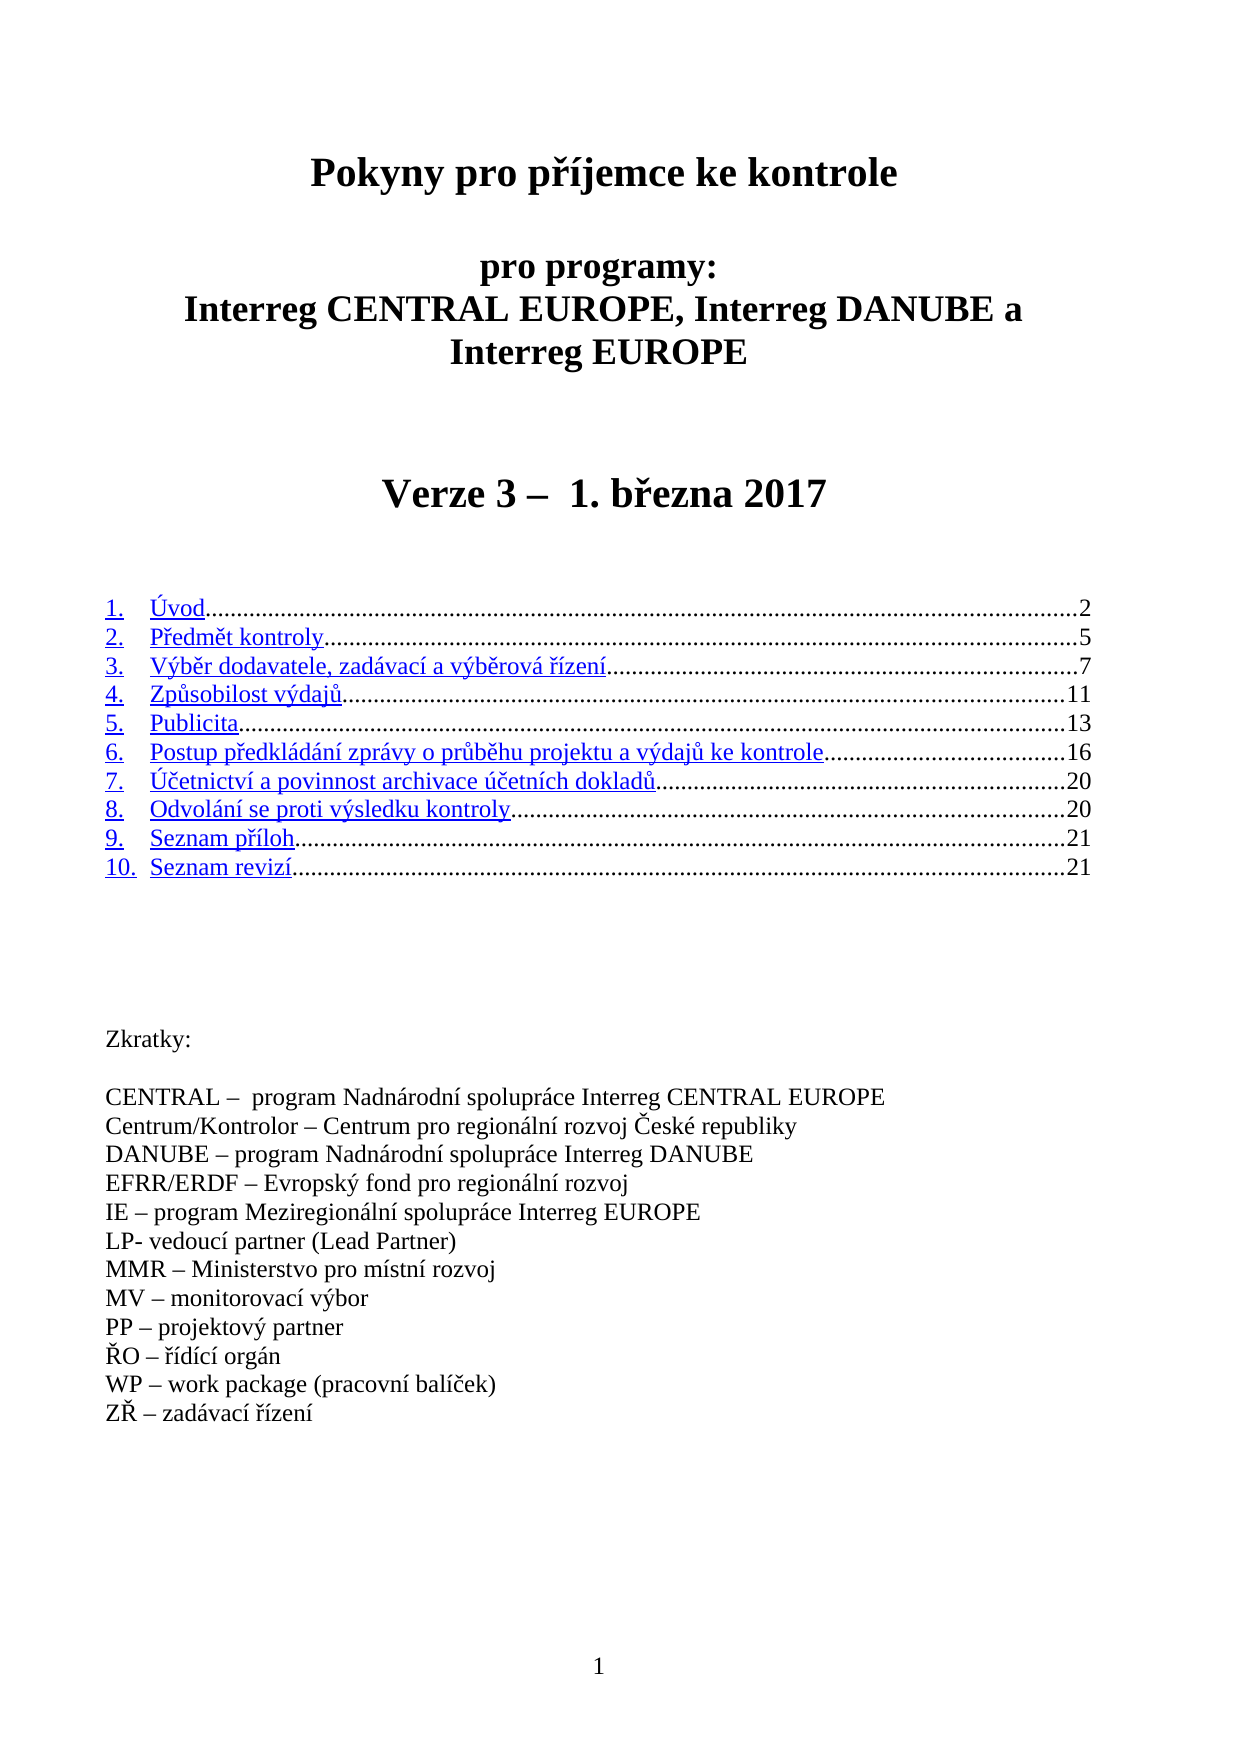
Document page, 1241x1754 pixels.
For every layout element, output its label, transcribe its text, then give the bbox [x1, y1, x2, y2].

text 7. Účetnictví a povinnost archivace účetních dokladů 20 [105, 766, 1092, 794]
text 4. Způsobilost výdajů 11 [105, 679, 1092, 708]
text EFRR/ERDF – Evropský fond pro regionální rozvoj [105, 1168, 1092, 1197]
text ZŘ – zadávací řízení [105, 1398, 1092, 1427]
text 6. Postup předkládání zprávy o průběhu projektu a výdajů ke kontrole 16 [105, 737, 1092, 766]
text MMR – Ministerstvo pro místní rozvoj [105, 1254, 1092, 1283]
text Verze 3 – 1. března 2017 [105, 469, 1092, 517]
text CENTRAL – program Nadnárodní spolupráce Interreg CENTRAL EUROPE [105, 1082, 1092, 1111]
text Centrum/Kontrolor – Centrum pro regionální rozvoj České republiky [105, 1111, 1092, 1139]
text Zkratky: [105, 1024, 1092, 1053]
text 8. Odvolání se proti výsledku kontroly 20 [105, 794, 1092, 823]
text 1. Úvod 2 [105, 593, 1092, 622]
text IE – program Meziregionální spolupráce Interreg EUROPE [105, 1197, 1092, 1226]
text Interreg CENTRAL EUROPE, Interreg DANUBE a Interreg EUROPE [105, 287, 1092, 373]
text 2. Předmět kontroly 5 [105, 622, 1092, 651]
text MV – monitorovací výbor [105, 1283, 1092, 1312]
text WP – work package (pracovní balíček) [105, 1369, 1092, 1398]
text pro programy: [105, 243, 1092, 287]
text 3. Výběr dodavatele, zadávací a výběrová řízení 7 [105, 651, 1092, 679]
text 5. Publicita 13 [105, 708, 1092, 737]
text DANUBE – program Nadnárodní spolupráce Interreg DANUBE [105, 1139, 1092, 1168]
text 9. Seznam příloh 21 [105, 823, 1092, 852]
text 10. Seznam revizí 21 [105, 852, 1092, 881]
text LP- vedoucí partner (Lead Partner) [105, 1226, 1092, 1254]
text Pokyny pro příjemce ke kontrole [105, 148, 1092, 196]
text PP – projektový partner [105, 1312, 1092, 1341]
text ŘO – řídící orgán [105, 1341, 1092, 1369]
